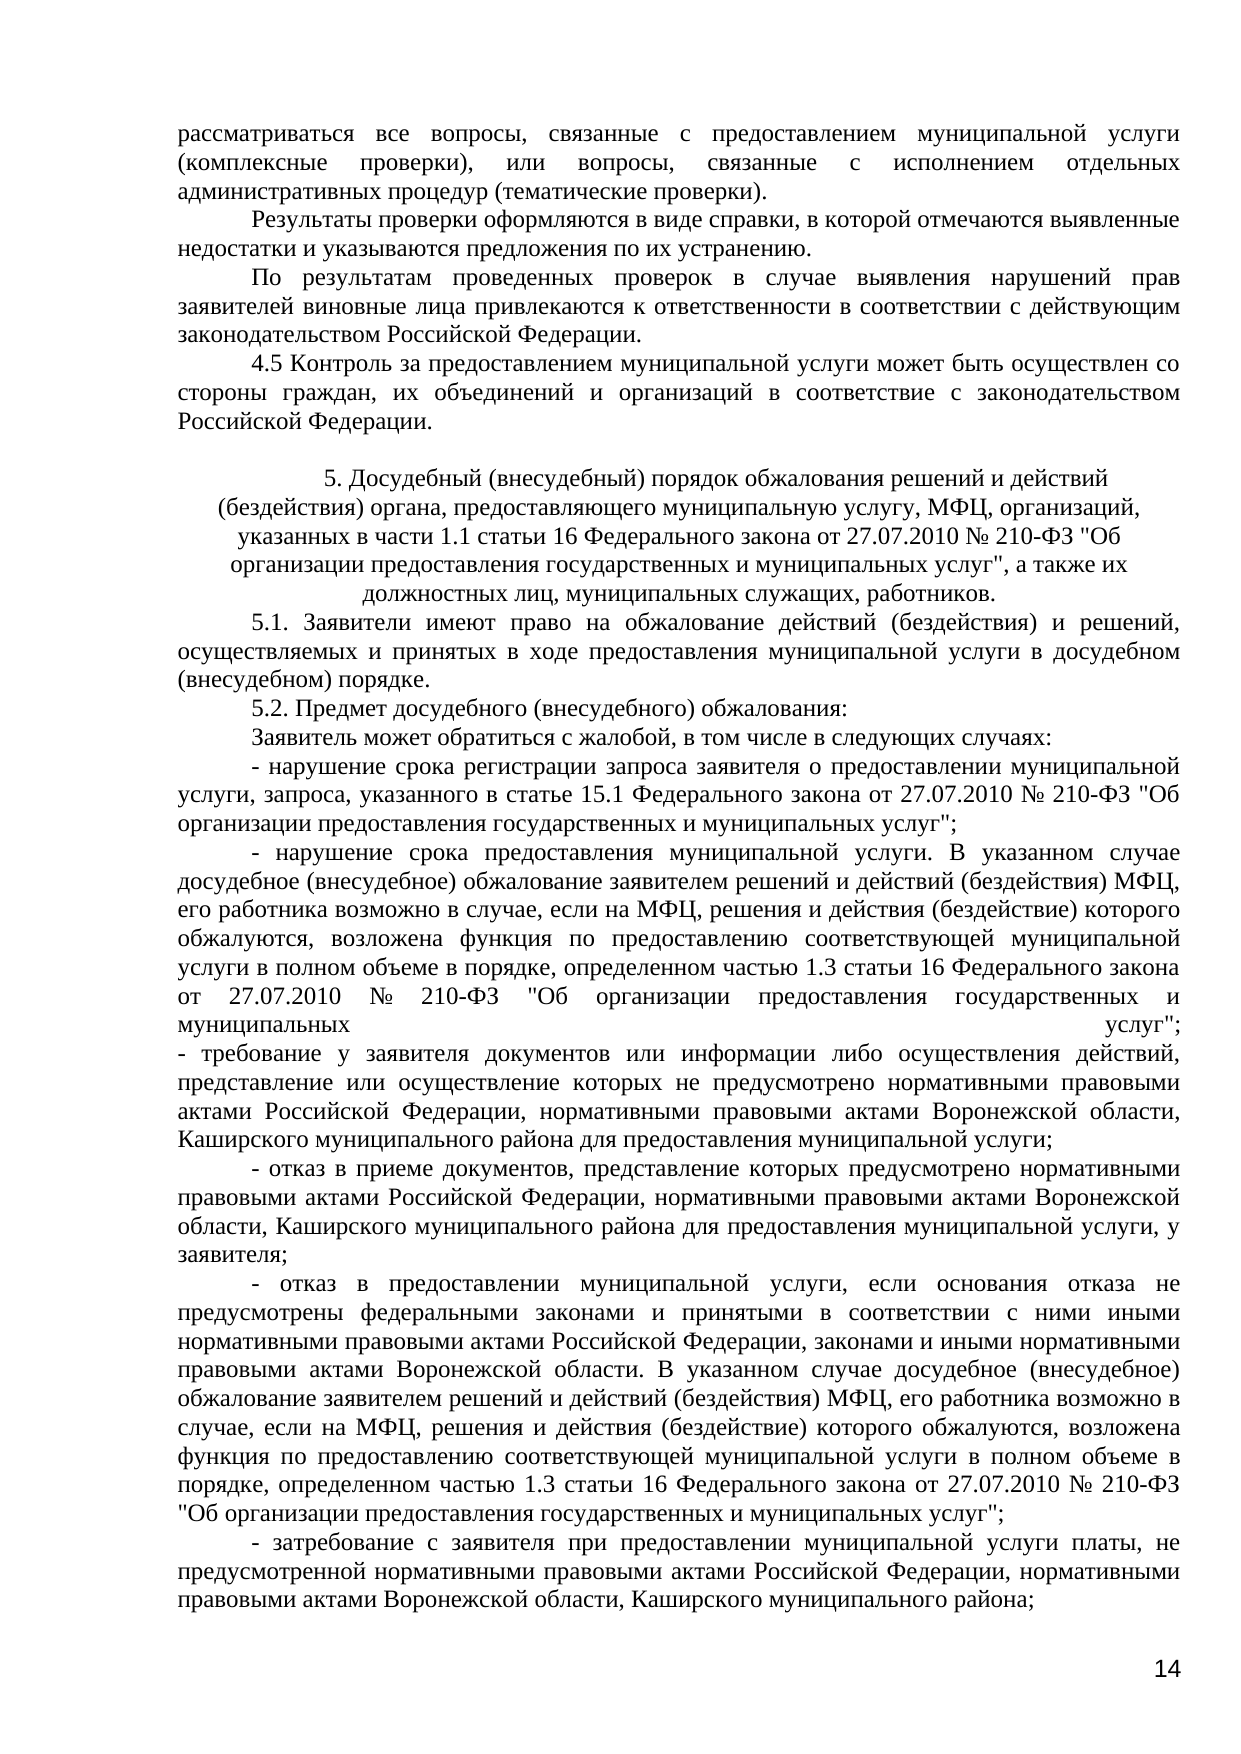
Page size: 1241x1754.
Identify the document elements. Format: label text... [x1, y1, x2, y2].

text 5. Досудебный (внесудебный) порядок обжалования решений и действий (бездействия) органа, предоставляющего муниципальную услугу, МФЦ, организаций, указанных в части 1.1 статьи 16 Федерального закона от 27.07.2010 № 210-ФЗ "Об организации предоставления государственных и муниципальных услуг", а также их должностных лиц, муниципальных служащих, работников. [177, 463, 1181, 607]
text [177, 118, 1181, 204]
text - затребование с заявителя при предоставлении муниципальной услуги платы, не предусмотренной нормативными правовыми актами Российской Федерации, нормативными правовыми актами Воронежской области, Каширского муниципального района; [177, 1527, 1181, 1613]
text 5.1. Заявители имеют право на обжалование действий (бездействия) и решений, осуществляемых и принятых в ходе предоставления муниципальной услуги в досудебном (внесудебном) порядке. [177, 607, 1181, 693]
text 4.5 Контроль за предоставлением муниципальной услуги может быть осуществлен со стороны граждан, их объединений и организаций в соответствие с законодательством Российской Федерации. [177, 348, 1181, 434]
text - отказ в приеме документов, представление которых предусмотрено нормативными правовыми актами Российской Федерации, нормативными правовыми актами Воронежской области, Каширского муниципального района для предоставления муниципальной услуги, у заявителя; [177, 1153, 1181, 1268]
text Результаты проверки оформляются в виде справки, в которой отмечаются выявленные недостатки и указываются предложения по их устранению. [177, 204, 1181, 262]
text Заявитель может обратиться с жалобой, в том числе в следующих случаях: [177, 722, 1181, 751]
text По результатам проведенных проверок в случае выявления нарушений прав заявителей виновные лица привлекаются к ответственности в соответствии с действующим законодательством Российской Федерации. [177, 262, 1181, 348]
text - нарушение срока регистрации запроса заявителя о предоставлении муниципальной услуги, запроса, указанного в статье 15.1 Федерального закона от 27.07.2010 № 210-ФЗ "Об организации предоставления государственных и муниципальных услуг"; [177, 751, 1181, 837]
text - нарушение срока предоставления муниципальной услуги. В указанном случае досудебное (внесудебное) обжалование заявителем решений и действий (бездействия) МФЦ, его работника возможно в случае, если на МФЦ, решения и действия (бездействие) которого обжалуются, возложена функция по предоставлению соответствующей муниципальной услуги в полном объеме в порядке, определенном частью 1.3 статьи 16 Федерального закона от 27.07.2010 № 210-ФЗ "Об организации предоставления государственных и муниципальных услуг"; - требование у заявителя документов или информации либо осуществления действий, представление или осуществление которых не предусмотрено нормативными правовыми актами Российской Федерации, нормативными правовыми актами Воронежской области, Каширского муниципального района для предоставления муниципальной услуги; [177, 837, 1181, 1153]
text - отказ в предоставлении муниципальной услуги, если основания отказа не предусмотрены федеральными законами и принятыми в соответствии с ними иными нормативными правовыми актами Российской Федерации, законами и иными нормативными правовыми актами Воронежской области. В указанном случае досудебное (внесудебное) обжалование заявителем решений и действий (бездействия) МФЦ, его работника возможно в случае, если на МФЦ, решения и действия (бездействие) которого обжалуются, возложена функция по предоставлению соответствующей муниципальной услуги в полном объеме в порядке, определенном частью 1.3 статьи 16 Федерального закона от 27.07.2010 № 210-ФЗ "Об организации предоставления государственных и муниципальных услуг"; [177, 1268, 1181, 1527]
text 5.2. Предмет досудебного (внесудебного) обжалования: [177, 693, 1181, 722]
